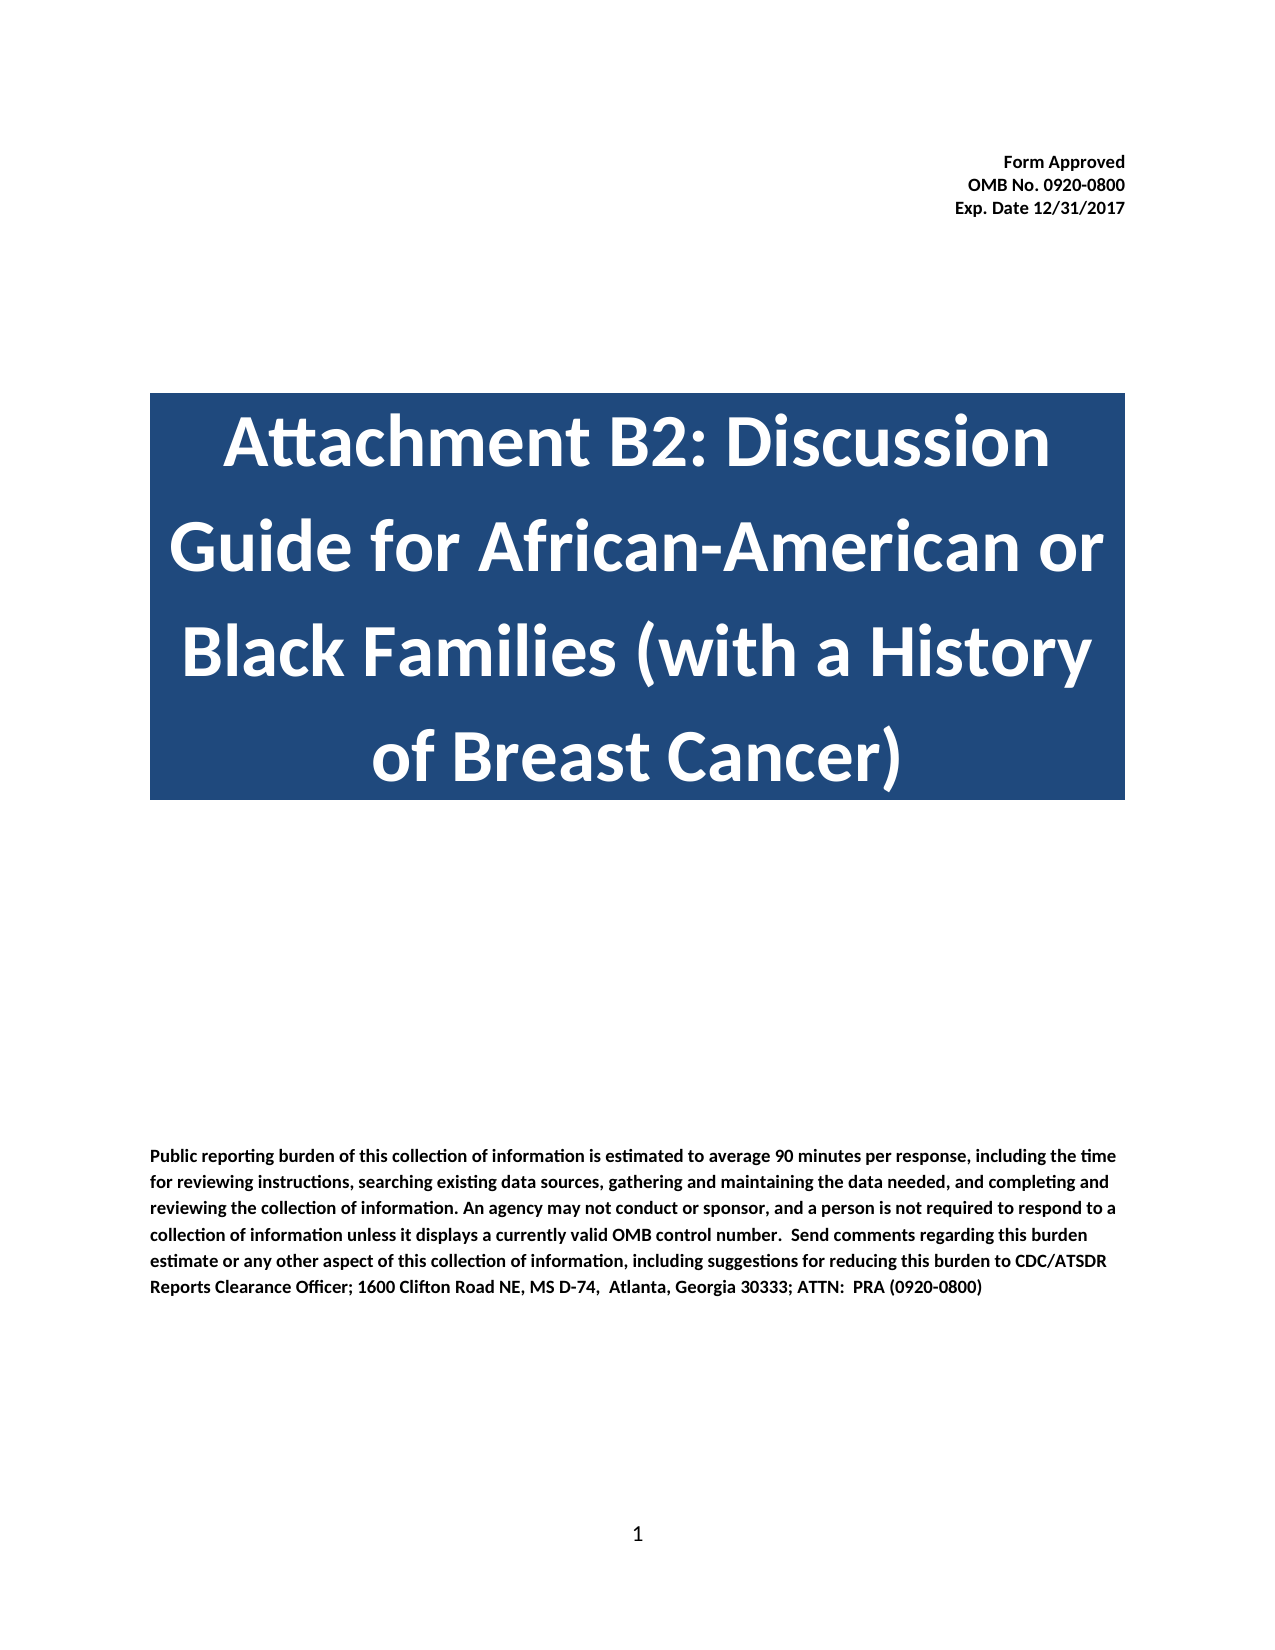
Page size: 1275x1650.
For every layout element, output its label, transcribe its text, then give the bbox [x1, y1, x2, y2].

text Exp. Date 12/31/2017 [150, 196, 1125, 219]
list Form Approved [157, 150, 1125, 173]
list OMB No. 0920-0800 [157, 173, 1125, 196]
text Attachment B2: Discussion Guide for African-American or Black Families (with a History of Breast Cancer) [150, 393, 1125, 800]
text Public reporting burden of this collection of information is estimated to average 90 minutes per response, including the time for reviewing instructions, searching existing data sources, gathering and maintaining the data needed, and completing and reviewing the collection of information. An agency may not conduct or sponsor, and a person is not required to respond to a collection of information unless it displays a currently valid OMB control number. Send comments regarding this burden estimate or any other aspect of this collection of information, including suggestions for reducing this burden to CDC/ATSDR Reports Clearance Officer; 1600 Clifton Road NE, MS D-74, Atlanta, Georgia 30333; ATTN: PRA (0920-0800) [150, 1144, 1125, 1298]
